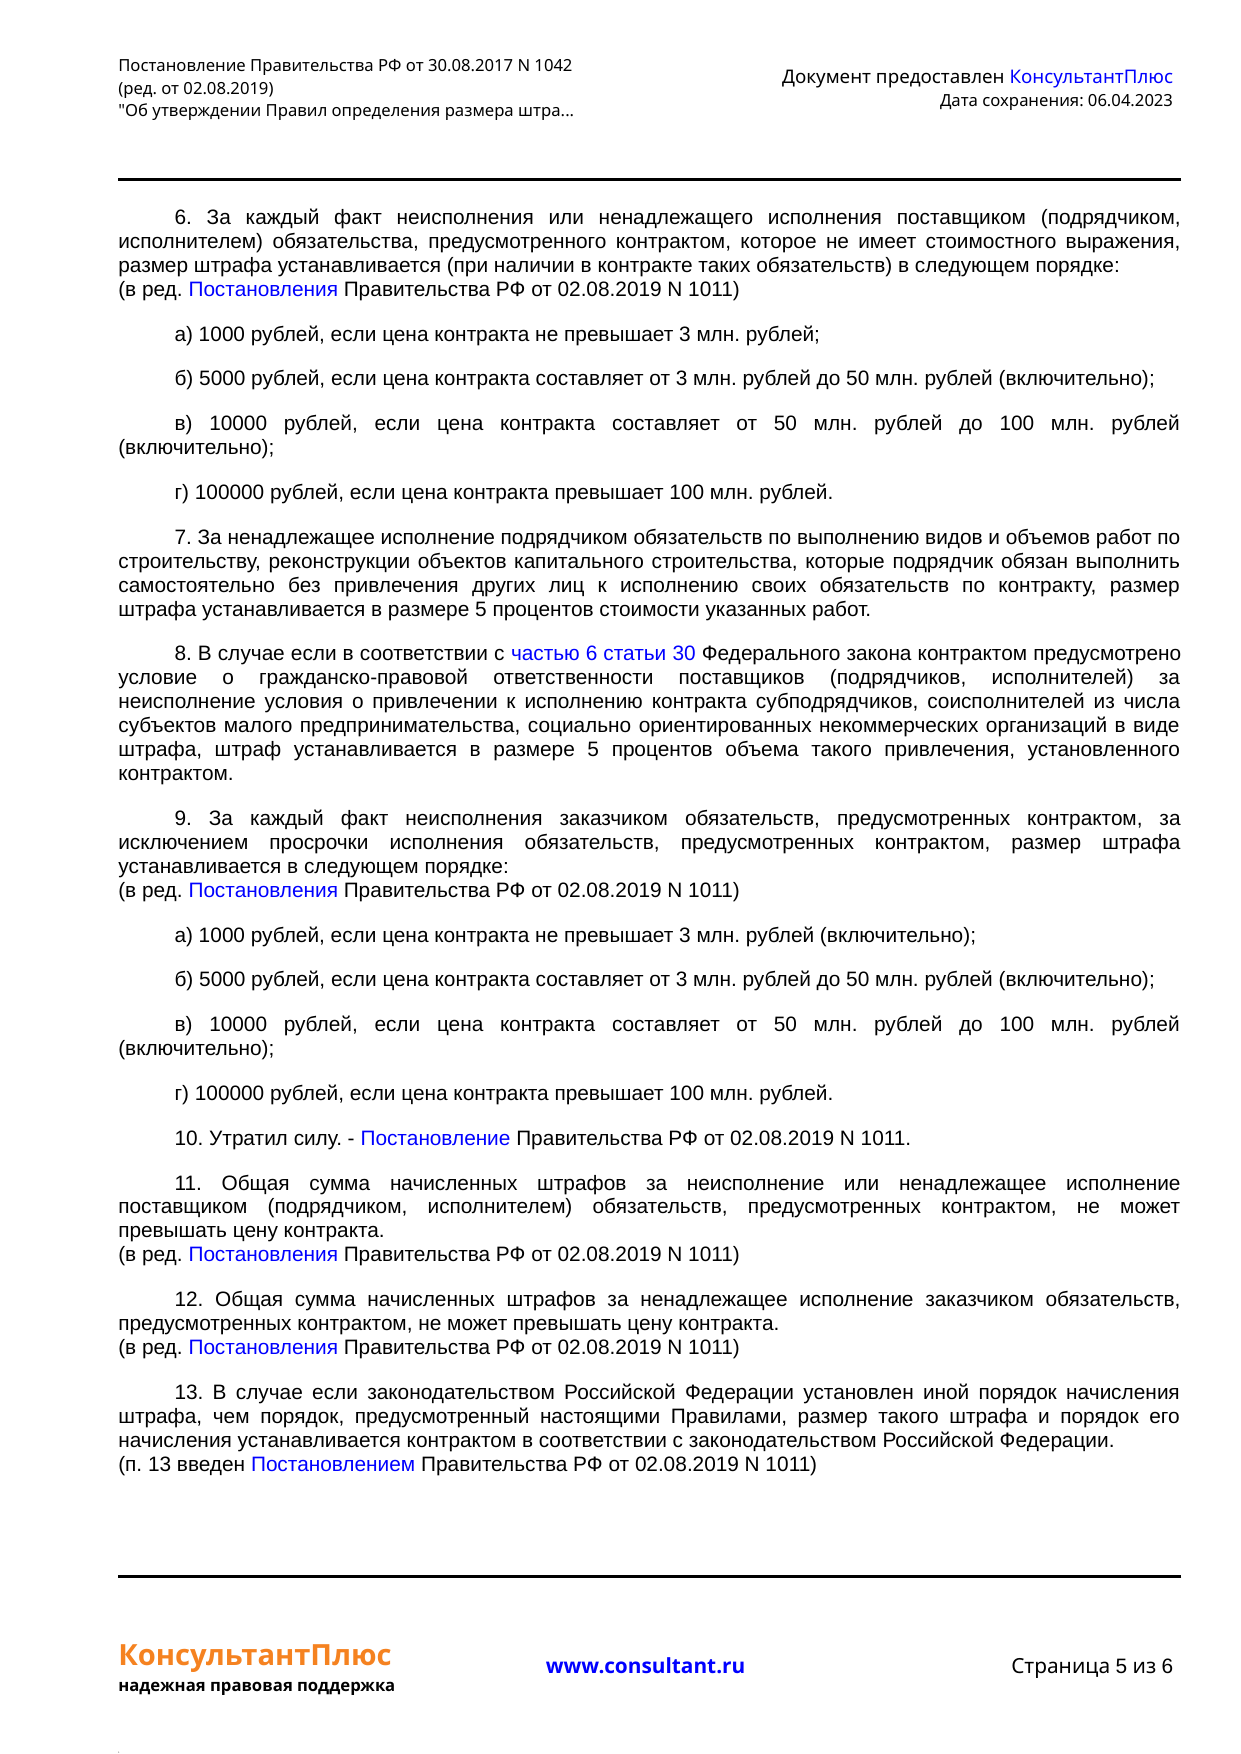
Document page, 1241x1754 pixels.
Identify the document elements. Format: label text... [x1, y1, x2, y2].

text 9. За каждый факт неисполнения заказчиком обязательств, предусмотренных контрактом, за исключением просрочки исполнения обязательств, предусмотренных контрактом, размер штрафа устанавливается в следующем порядке: [118, 806, 1181, 878]
text (в ред. Постановления Правительства РФ от 02.08.2019 N 1011) [118, 1242, 1181, 1266]
text в) 10000 рублей, если цена контракта составляет от 50 млн. рублей до 100 млн. рублей (включительно); [118, 411, 1181, 459]
text (в ред. Постановления Правительства РФ от 02.08.2019 N 1011) [118, 277, 1181, 301]
text б) 5000 рублей, если цена контракта составляет от 3 млн. рублей до 50 млн. рублей (включительно); [118, 967, 1181, 991]
text 8. В случае если в соответствии с частью 6 статьи 30 Федерального закона контрактом предусмотрено условие о гражданско-правовой ответственности поставщиков (подрядчиков, исполнителей) за неисполнение условия о привлечении к исполнению контракта субподрядчиков, соисполнителей из числа субъектов малого предпринимательства, социально ориентированных некоммерческих организаций в виде штрафа, штраф устанавливается в размере 5 процентов объема такого привлечения, установленного контрактом. [118, 641, 1181, 785]
text а) 1000 рублей, если цена контракта не превышает 3 млн. рублей (включительно); [118, 922, 1181, 946]
text 7. За ненадлежащее исполнение подрядчиком обязательств по выполнению видов и объемов работ по строительству, реконструкции объектов капитального строительства, которые подрядчик обязан выполнить самостоятельно без привлечения других лиц к исполнению своих обязательств по контракту, размер штрафа устанавливается в размере 5 процентов стоимости указанных работ. [118, 524, 1181, 620]
text 13. В случае если законодательством Российской Федерации установлен иной порядок начисления штрафа, чем порядок, предусмотренный настоящими Правилами, размер такого штрафа и порядок его начисления устанавливается контрактом в соответствии с законодательством Российской Федерации. [118, 1380, 1181, 1452]
text (п. 13 введен Постановлением Правительства РФ от 02.08.2019 N 1011) [118, 1452, 1181, 1476]
text 12. Общая сумма начисленных штрафов за ненадлежащее исполнение заказчиком обязательств, предусмотренных контрактом, не может превышать цену контракта. [118, 1287, 1181, 1335]
text в) 10000 рублей, если цена контракта составляет от 50 млн. рублей до 100 млн. рублей (включительно); [118, 1012, 1181, 1060]
text г) 100000 рублей, если цена контракта превышает 100 млн. рублей. [118, 1081, 1181, 1105]
text (в ред. Постановления Правительства РФ от 02.08.2019 N 1011) [118, 878, 1181, 902]
text 6. За каждый факт неисполнения или ненадлежащего исполнения поставщиком (подрядчиком, исполнителем) обязательства, предусмотренного контрактом, которое не имеет стоимостного выражения, размер штрафа устанавливается (при наличии в контракте таких обязательств) в следующем порядке: [118, 205, 1181, 277]
text б) 5000 рублей, если цена контракта составляет от 3 млн. рублей до 50 млн. рублей (включительно); [118, 366, 1181, 390]
text а) 1000 рублей, если цена контракта не превышает 3 млн. рублей; [118, 321, 1181, 345]
text 11. Общая сумма начисленных штрафов за неисполнение или ненадлежащее исполнение поставщиком (подрядчиком, исполнителем) обязательств, предусмотренных контрактом, не может превышать цену контракта. [118, 1170, 1181, 1242]
text г) 100000 рублей, если цена контракта превышает 100 млн. рублей. [118, 480, 1181, 504]
text 10. Утратил силу. - Постановление Правительства РФ от 02.08.2019 N 1011. [118, 1126, 1181, 1149]
text (в ред. Постановления Правительства РФ от 02.08.2019 N 1011) [118, 1335, 1181, 1359]
